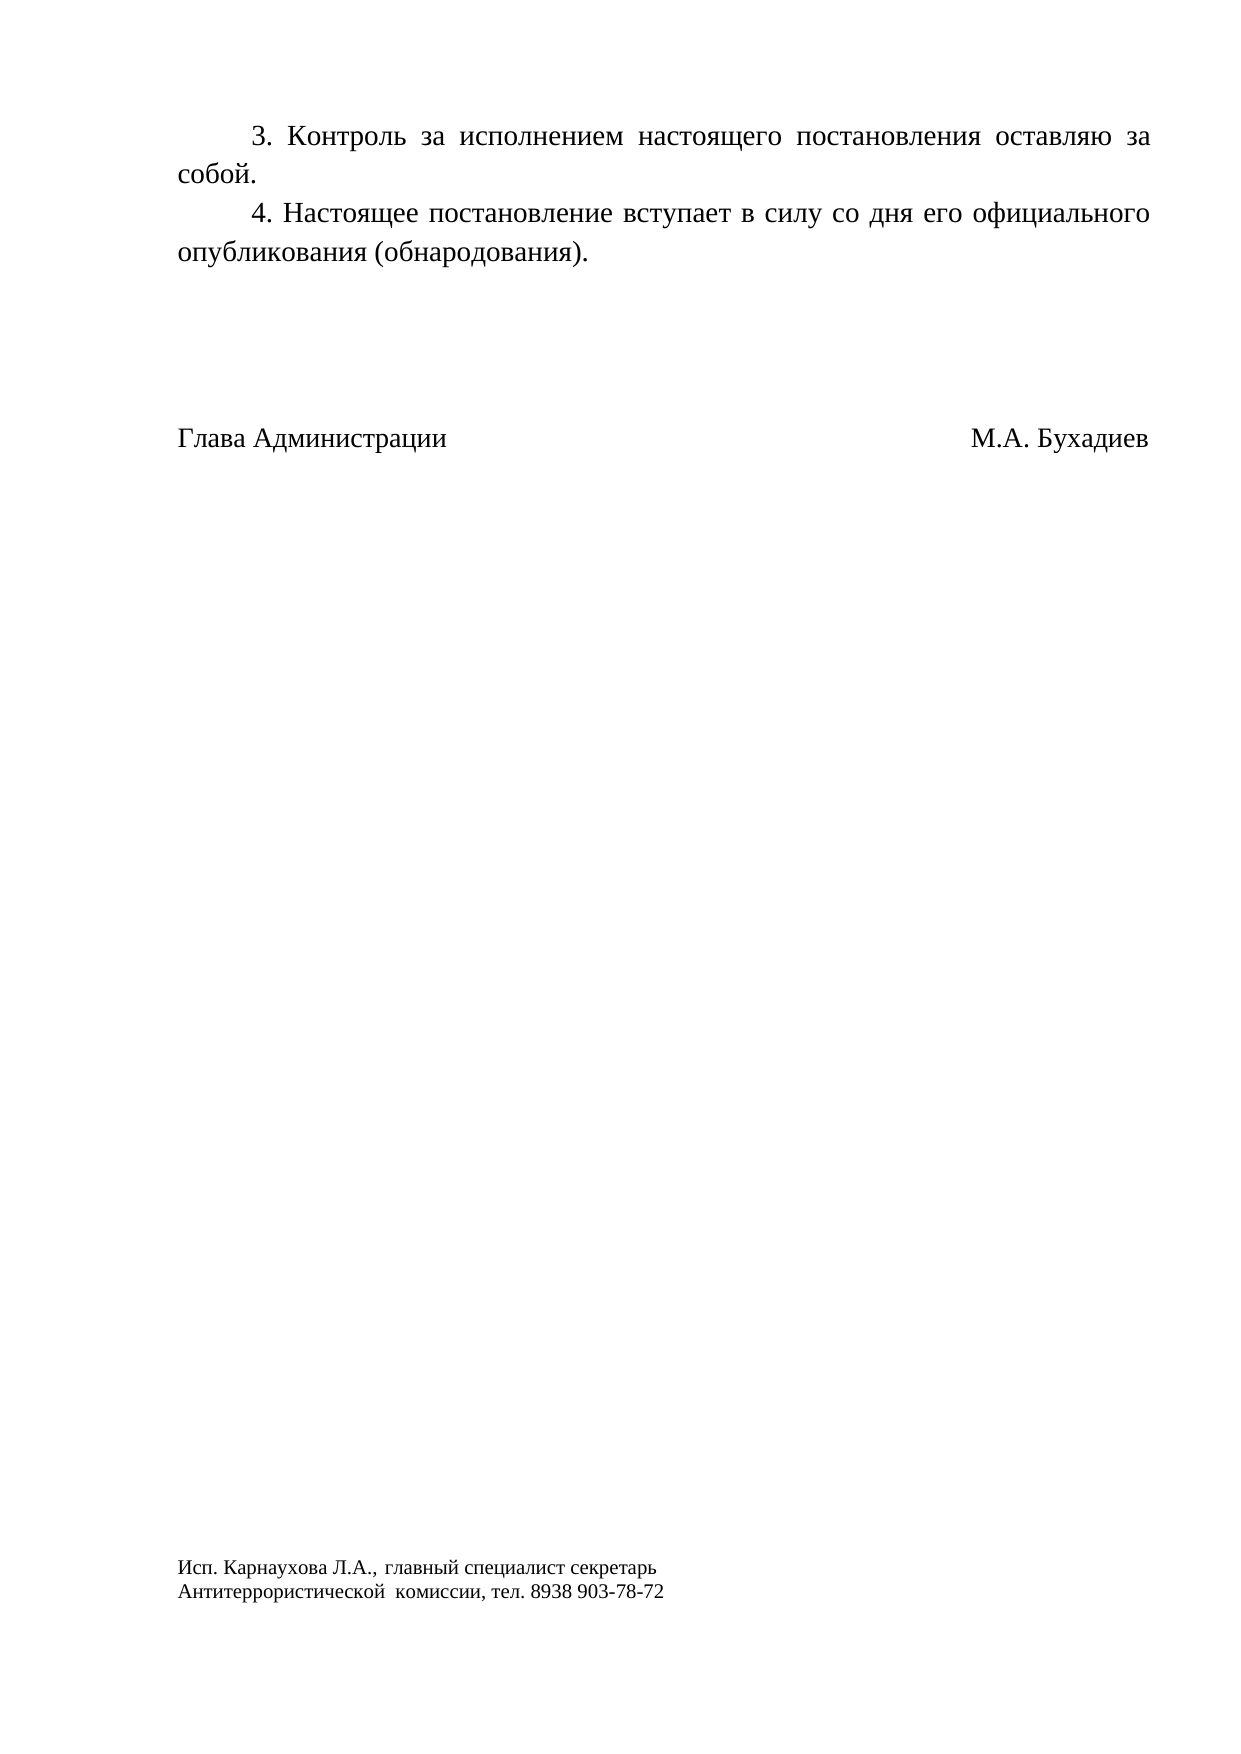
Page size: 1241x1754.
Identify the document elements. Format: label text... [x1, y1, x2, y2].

text Исп. Карнаухова Л.А., главный специалист секретарь [177, 1555, 1152, 1579]
text 4. Настоящее постановление вступает в силу со дня его официального опубликования (обнародования). [177, 195, 1152, 267]
text Антитеррористической комиссии, тел. 8938 903-78-72 [177, 1579, 1152, 1603]
text 3. Контроль за исполнением настоящего постановления оставляю за собой. [177, 118, 1152, 190]
text Глава Администрации М.А. Бухадиев [177, 421, 1152, 453]
